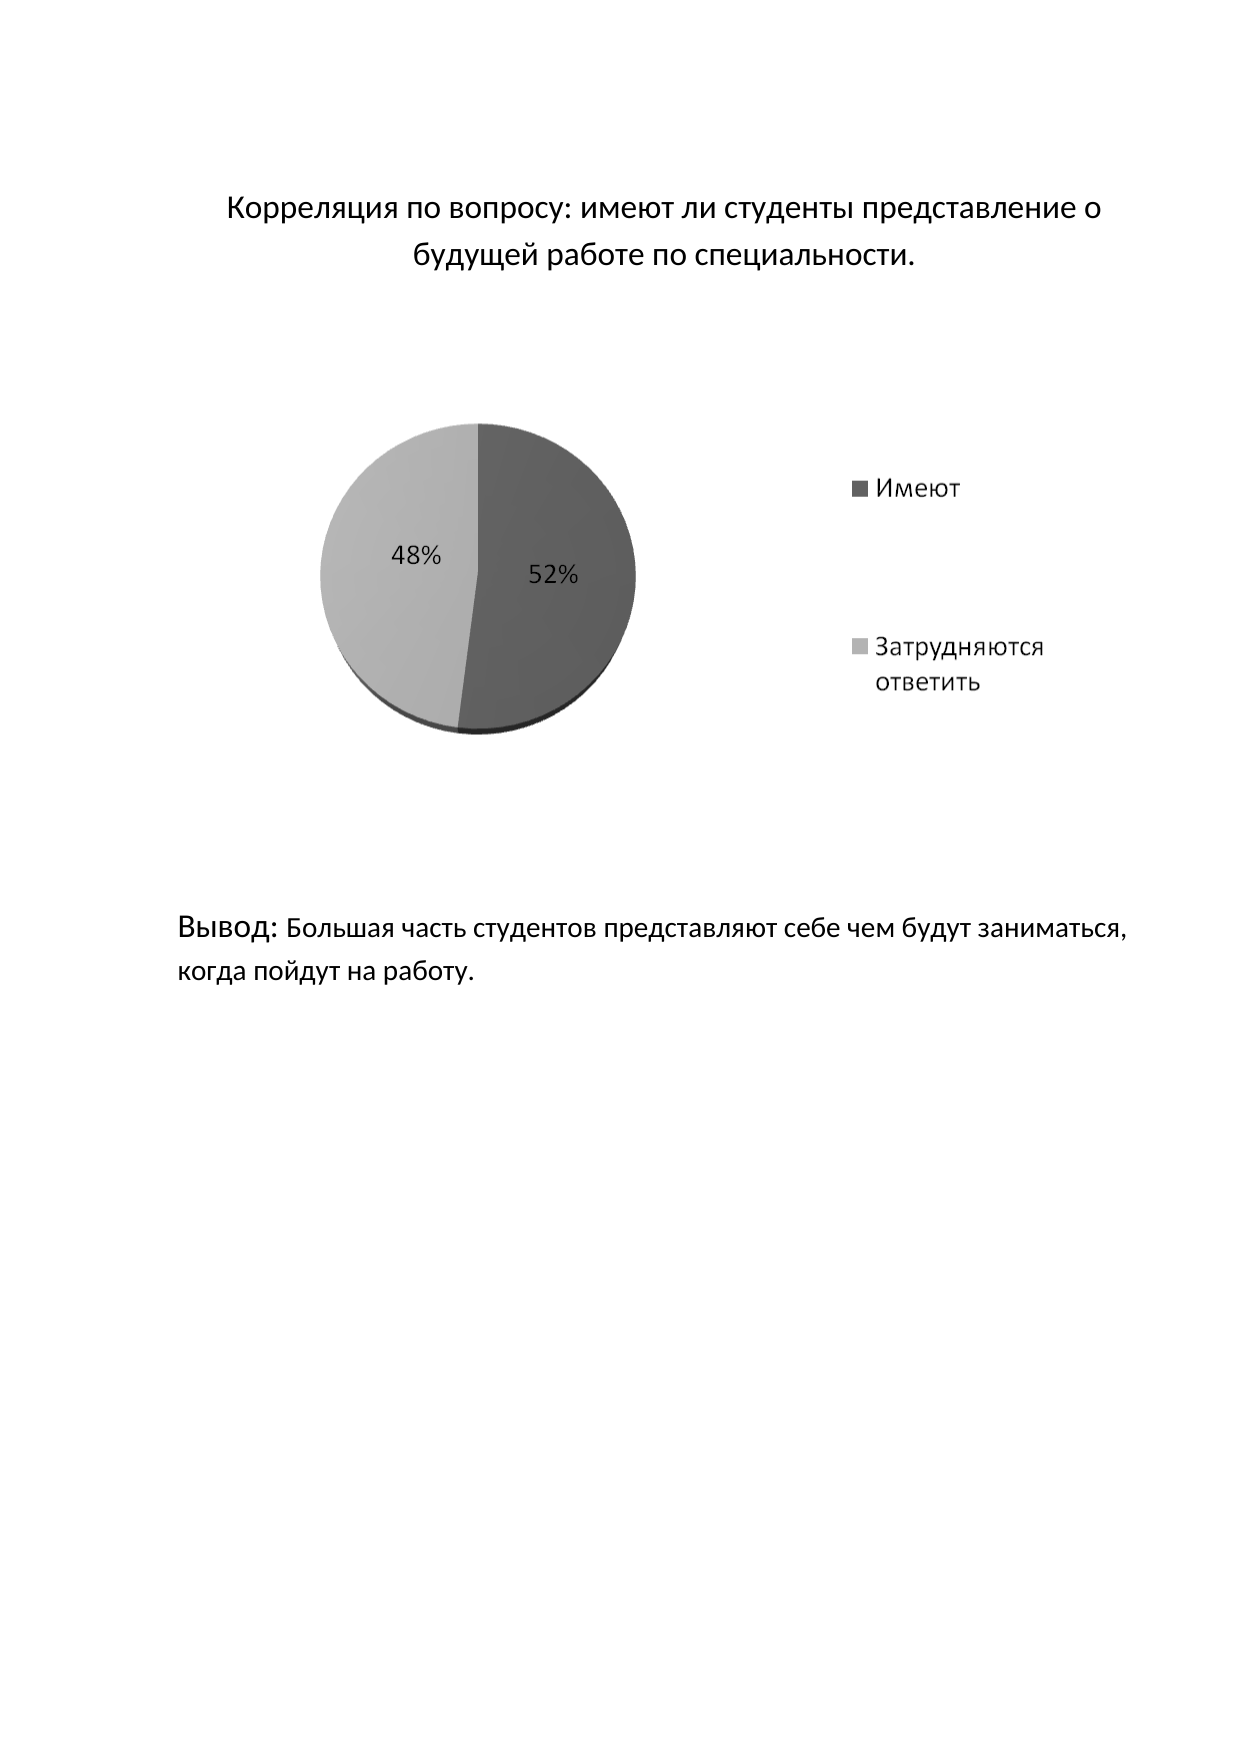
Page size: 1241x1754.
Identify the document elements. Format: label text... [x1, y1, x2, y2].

picture [177, 277, 1187, 881]
text Вывод: Большая часть студентов представляют себе чем будут заниматься, когда пойдут на работу. [177, 906, 1152, 987]
text Корреляция по вопросу: имеют ли студенты представление о будущей работе по специальности. [177, 186, 1152, 277]
